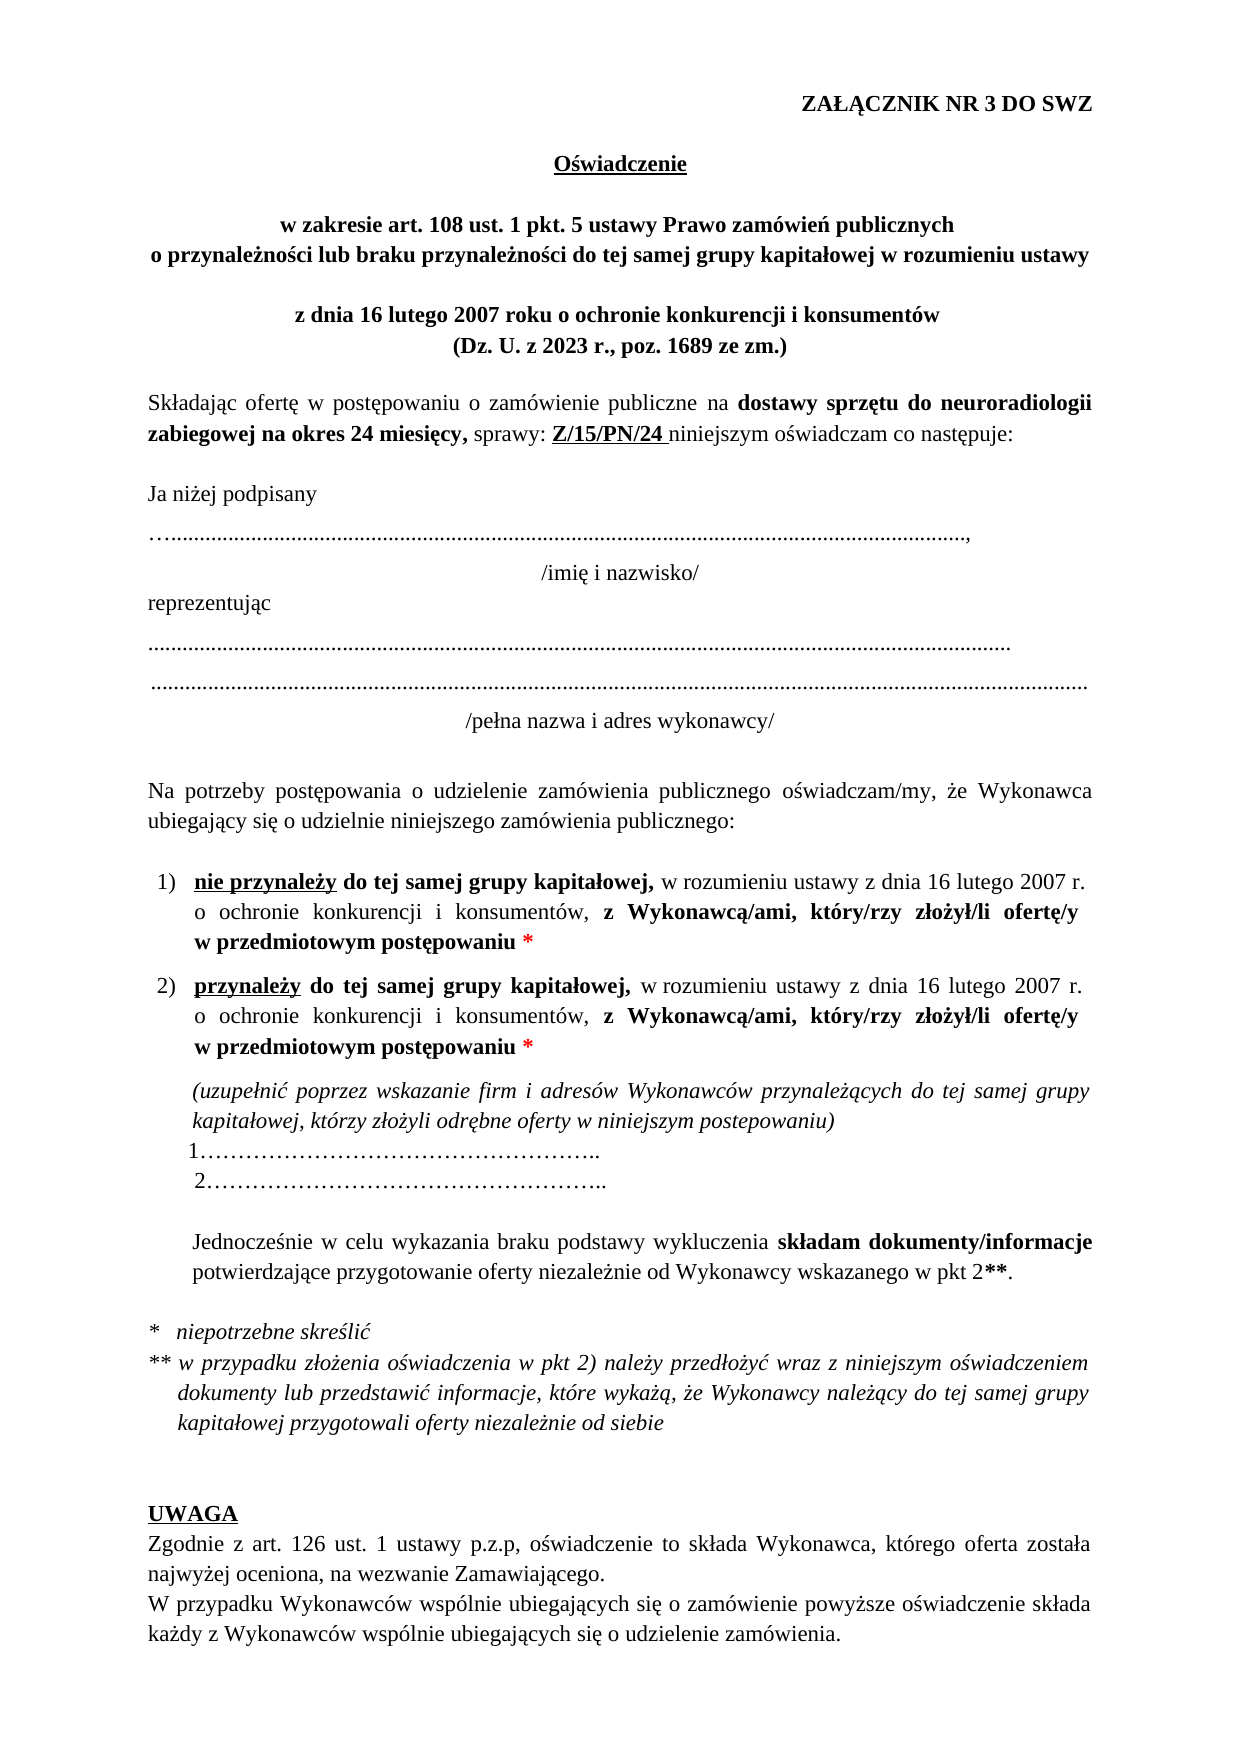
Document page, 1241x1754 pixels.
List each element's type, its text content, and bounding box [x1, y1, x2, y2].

text 2…………………………………………….. [148, 1167, 1093, 1194]
list nie przynależy do tej samej grupy kapitałowej, w rozumieniu ustawy z dnia 16 lutego 2007 r. o ochronie konkurencji i konsumentów, z Wykonawcą/ami, który/rzy złożył/li ofertę/y w przedmiotowym postępowaniu * [157, 868, 1093, 955]
text UWAGA [148, 1499, 1092, 1526]
text Jednocześnie w celu wykazania braku podstawy wykluczenia składam dokumenty/informacje potwierdzające przygotowanie oferty niezależnie od Wykonawcy wskazanego w pkt 2**. [192, 1228, 1092, 1284]
text /imię i nazwisko/ [148, 559, 1092, 585]
text ....................................................................................................................................................... [148, 629, 1092, 655]
text Składając ofertę w postępowaniu o zamówienie publiczne na dostawy sprzętu do neuroradiologii zabiegowej na okres 24 miesięcy, sprawy: Z/15/PN/24 niniejszym oświadczam co następuje: [148, 389, 1093, 446]
list (uzupełnić poprzez wskazanie firm i adresów Wykonawców przynależących do tej samej grupy kapitałowej, którzy złożyli odrębne oferty w niniejszym postepowaniu) [192, 1077, 1092, 1133]
text Ja niżej podpisany [148, 480, 1092, 506]
text reprezentując [148, 589, 1092, 616]
text W przypadku Wykonawców wspólnie ubiegających się o zamówienie powyższe oświadczenie składa każdy z Wykonawców wspólnie ubiegających się o udzielenie zamówienia. [148, 1590, 1092, 1647]
text 1…………………………………………….. [148, 1137, 1093, 1163]
text * niepotrzebne skreślić [148, 1318, 1092, 1345]
text Oświadczenie [148, 150, 1093, 177]
text w zakresie art. 108 ust. 1 pkt. 5 ustawy Prawo zamówień publicznych o przynależności lub braku przynależności do tej samej grupy kapitałowej w rozumieniu ustawy z dnia 16 lutego 2007 roku o ochronie konkurencji i konsumentów (Dz. U. z 2023 r., poz. 1689 ze zm.) [148, 211, 1093, 358]
text Na potrzeby postępowania o udzielenie zamówienia publicznego oświadczam/my, że Wykonawca ubiegający się o udzielnie niniejszego zamówienia publicznego: [148, 777, 1093, 834]
text …..........................................................................................................................................., [148, 519, 1092, 546]
text ..................................................................................................................................................................../pełna nazwa i adres wykonawcy/ [148, 668, 1092, 734]
list przynależy do tej samej grupy kapitałowej, w rozumieniu ustawy z dnia 16 lutego 2007 r. o ochronie konkurencji i konsumentów, z Wykonawcą/ami, który/rzy złożył/li ofertę/y w przedmiotowym postępowaniu * [157, 972, 1093, 1059]
text ** w przypadku złożenia oświadczenia w pkt 2) należy przedłożyć wraz z niniejszym oświadczeniem dokumenty lub przedstawić informacje, które wykażą, że Wykonawcy należący do tej samej grupy kapitałowej przygotowali oferty niezależnie od siebie [148, 1348, 1092, 1435]
text Zgodnie z art. 126 ust. 1 ustawy p.z.p, oświadczenie to składa Wykonawca, którego oferta została najwyżej oceniona, na wezwanie Zamawiającego. [148, 1530, 1092, 1586]
text ZAŁĄCZNIK NR 3 DO SWZ [148, 90, 1093, 116]
